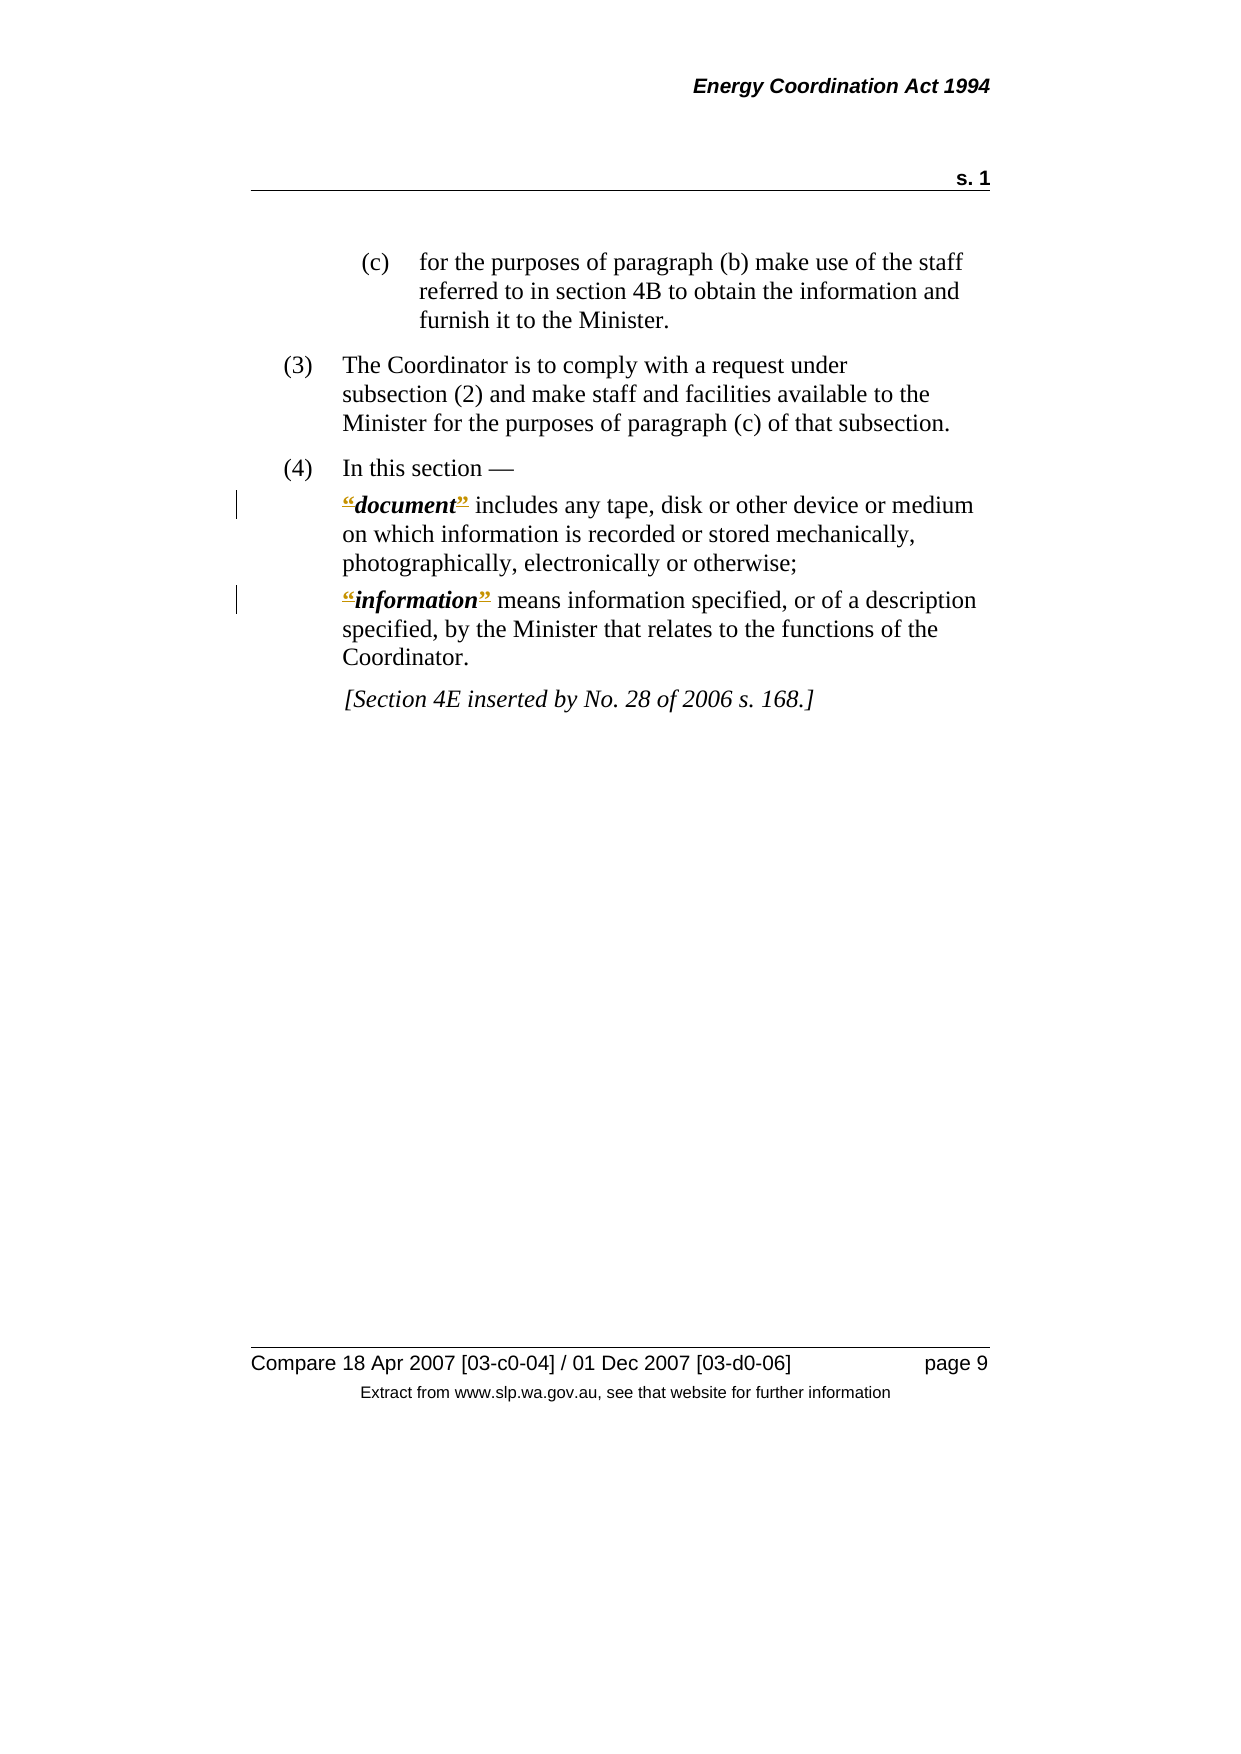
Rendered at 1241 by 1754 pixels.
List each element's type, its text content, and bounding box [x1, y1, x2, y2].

text (c) for the purposes of paragraph (b) make use of the staff referred to in section 4B to obtain the information and furnish it to the Minister. [251, 247, 990, 334]
text information means information specified, or of a description specified, by the Minister that relates to the functions of the Coordinator. [251, 585, 990, 671]
text [Section 4E inserted by No. 28 of 2006 s. 168.] [251, 684, 990, 712]
text document includes any tape, disk or other device or medium on which information is recorded or stored mechanically, photographically, electronically or otherwise; [251, 490, 990, 577]
text (4) In this section — [251, 453, 990, 482]
text (3) The Coordinator is to comply with a request under subsection (2) and make staff and facilities available to the Minister for the purposes of paragraph (c) of that subsection. [251, 350, 990, 437]
